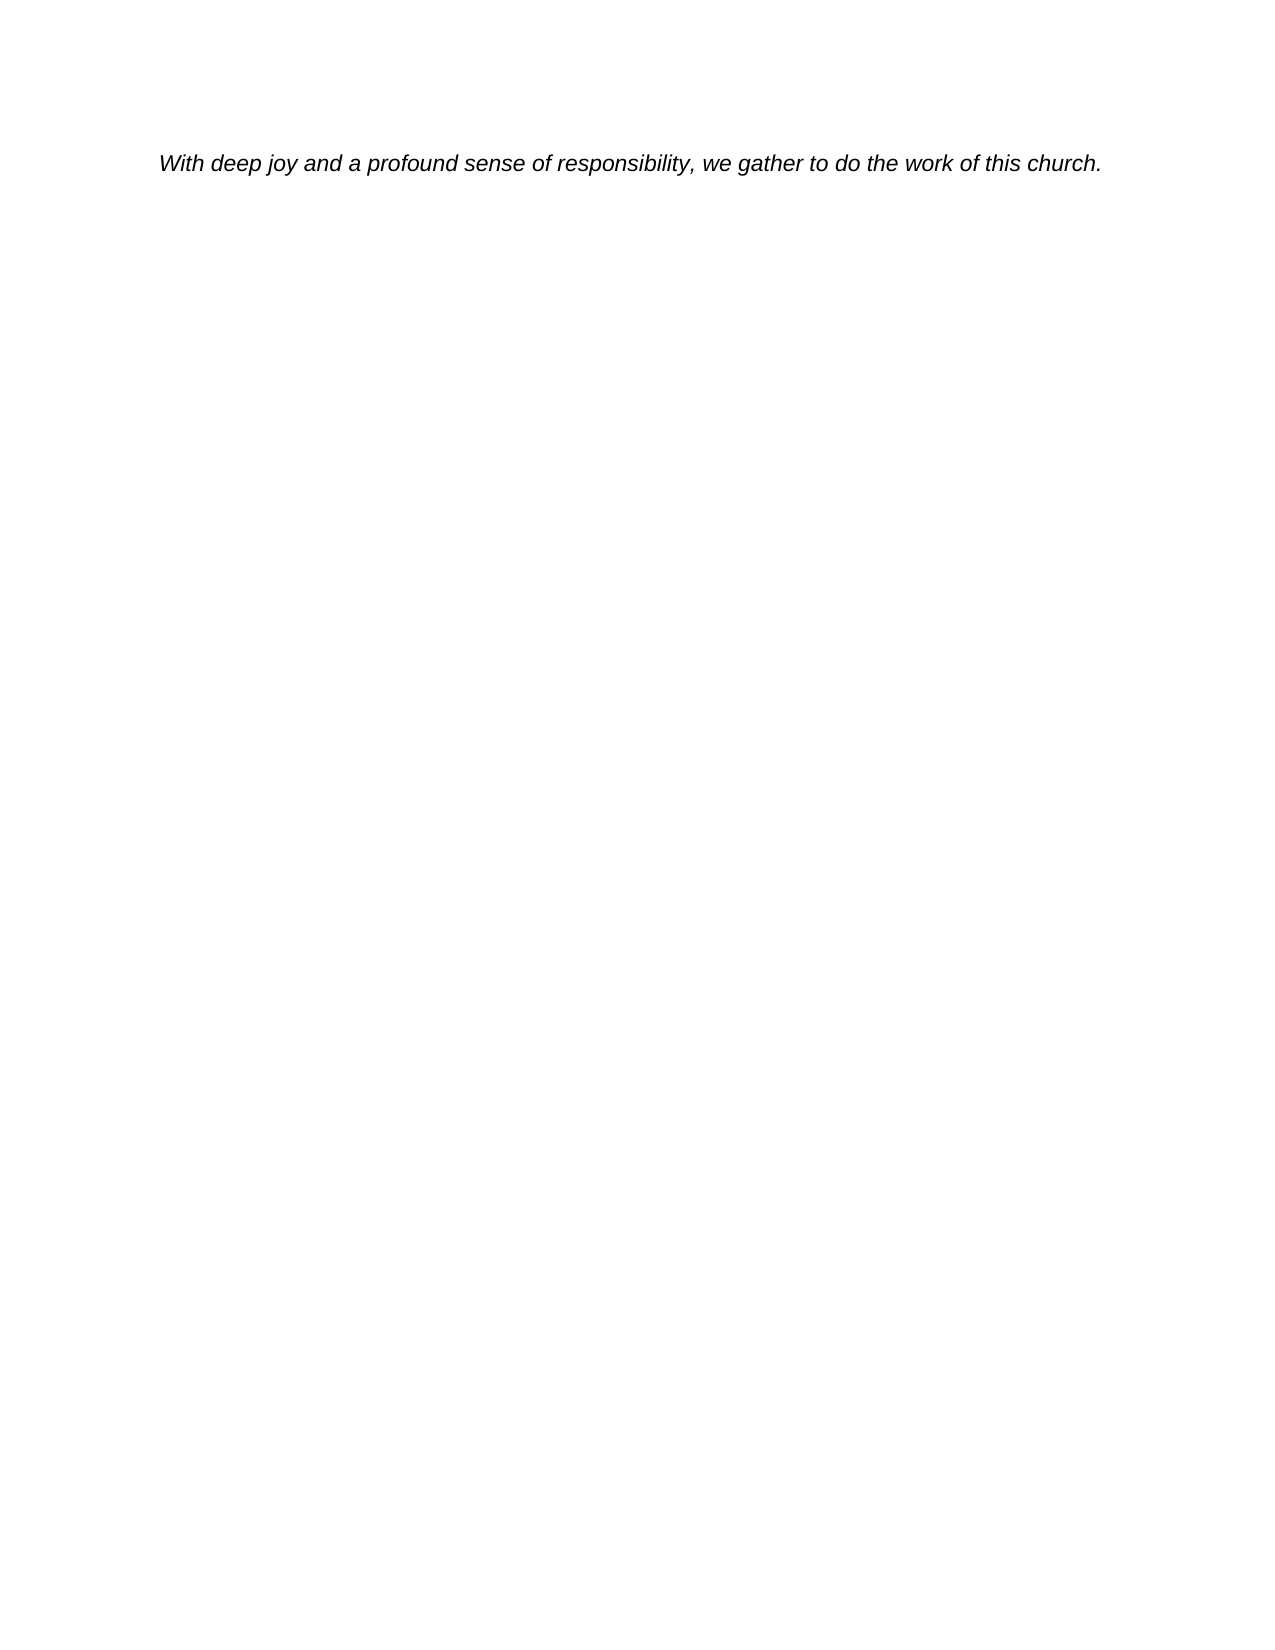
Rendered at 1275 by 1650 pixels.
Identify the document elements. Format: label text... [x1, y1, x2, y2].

text With deep joy and a profound sense of responsibility, we gather to do the work of this church. [150, 150, 1125, 176]
